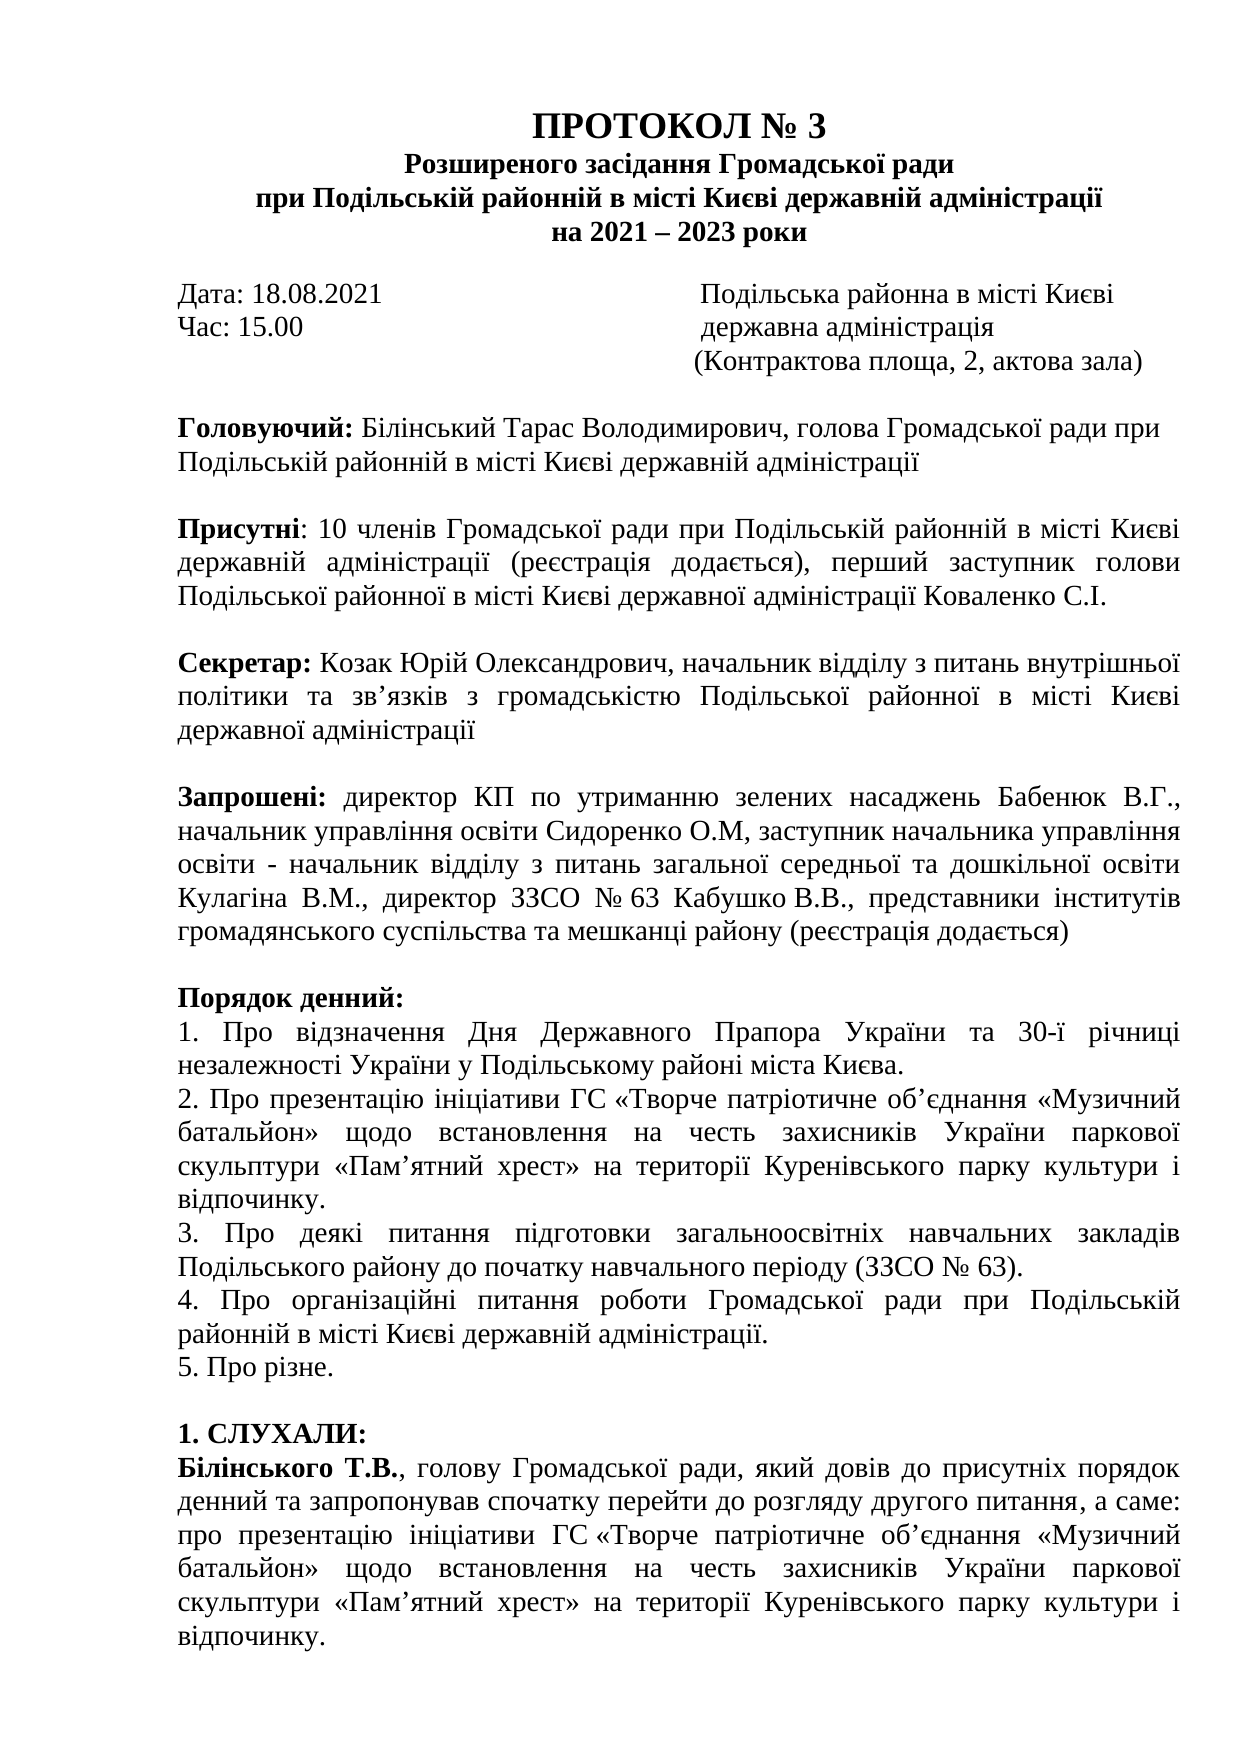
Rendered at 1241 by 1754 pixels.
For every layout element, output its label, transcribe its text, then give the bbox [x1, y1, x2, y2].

list СЛУХАЛИ: [177, 1416, 1181, 1450]
text Білінського Т.В., голову Громадської ради, який довів до присутніх порядок денний та запропонував спочатку перейти до розгляду другого питання, а саме: про презентацію ініціативи ГС «Творче патріотичне об’єднання «Музичний батальйон» щодо встановлення на честь захисників України паркової скульптури «Пам’ятний хрест» на території Куренівського парку культури і відпочинку. [177, 1450, 1181, 1651]
text Розширеного засідання Громадської ради [177, 147, 1181, 180]
text Головуючий: Білінський Тарас Володимирович, голова Громадської ради при Подільській районній в місті Києві державній адміністрації [177, 410, 1181, 477]
text Присутні: 10 членів Громадської ради при Подільській районній в місті Києві державній адміністрації (реєстрація додається), перший заступник голови Подільської районної в місті Києві державної адміністрації Коваленко С.І. [177, 511, 1181, 611]
text Дата: 18.08.2021 Подільська районна в місті Києві [177, 276, 1181, 309]
text на 2021 – 2023 роки [177, 214, 1181, 247]
list 4. Про організаційні питання роботи Громадської ради при Подільській районній в місті Києві державній адміністрації. [177, 1282, 1181, 1349]
text при Подільській районній в місті Києві державній адміністрації [177, 180, 1181, 214]
text Секретар: Козак Юрій Олександрович, начальник відділу з питань внутрішньої політики та зв’язків з громадськістю Подільської районної в місті Києві державної адміністрації [177, 645, 1181, 746]
list 5. Про різне. [177, 1349, 1181, 1383]
text (Контрактова площа, 2, актова зала) [177, 343, 1181, 377]
list 2. Про презентацію ініціативи ГС «Творче патріотичне об’єднання «Музичний батальйон» щодо встановлення на честь захисників України паркової скульптури «Пам’ятний хрест» на території Куренівського парку культури і відпочинку. [177, 1081, 1181, 1215]
list 3. Про деякі питання підготовки загальноосвітніх навчальних закладів Подільського району до початку навчального періоду (ЗЗСО № 63). [177, 1215, 1181, 1282]
text ПРОТОКОЛ № 3 [177, 103, 1181, 147]
text Час: 15.00 державна адміністрація [177, 309, 1181, 343]
list Порядок денний: [177, 980, 1181, 1014]
list 1. Про відзначення Дня Державного Прапора України та 30-ї річниці незалежності України у Подільському районі міста Києва. [177, 1014, 1181, 1081]
text Запрошені: директор КП по утриманню зелених насаджень Бабенюк В.Г., начальник управління освіти Сидоренко О.М, заступник начальника управління освіти - начальник відділу з питань загальної середньої та дошкільної освіти Кулагіна В.М., директор ЗЗСО № 63 Кабушко В.В., представники інститутів громадянського суспільства та мешканці району (реєстрація додається) [177, 779, 1181, 947]
